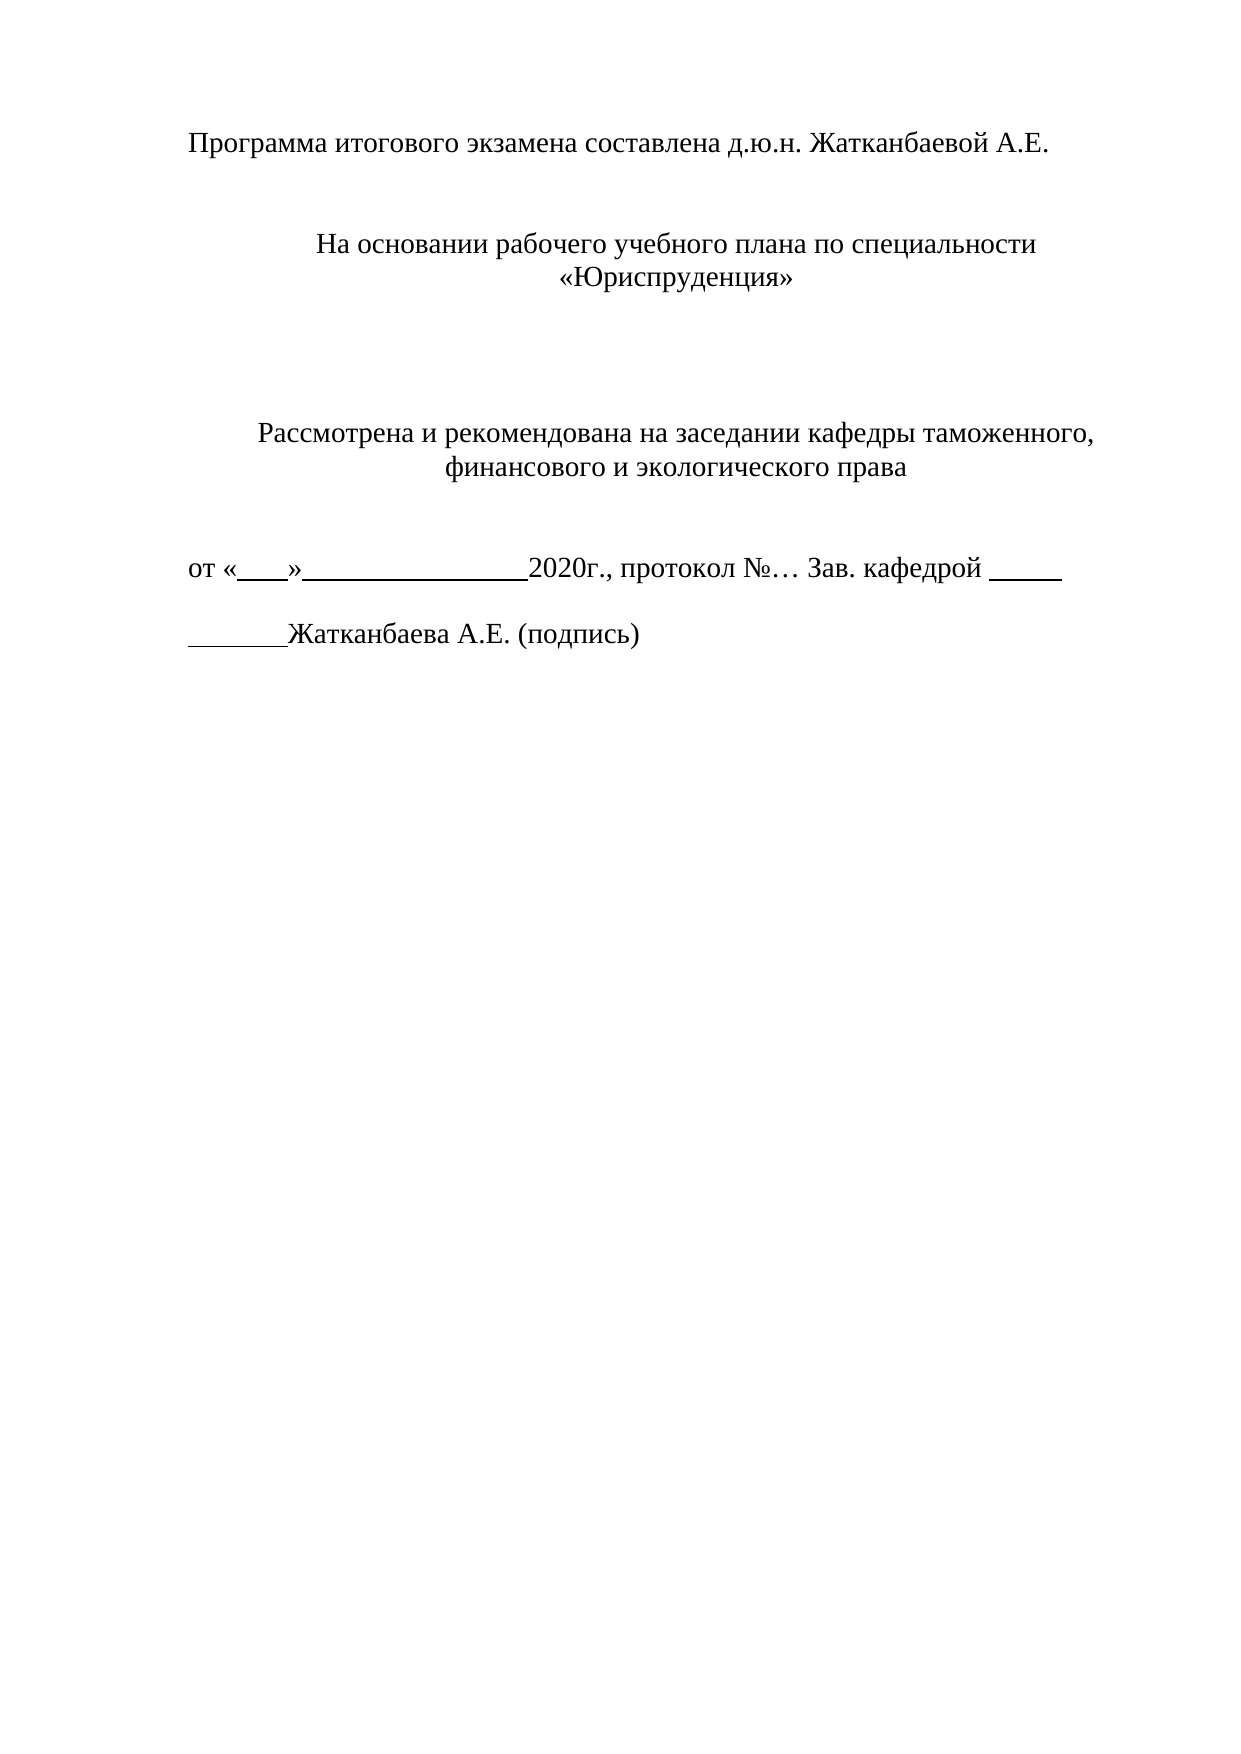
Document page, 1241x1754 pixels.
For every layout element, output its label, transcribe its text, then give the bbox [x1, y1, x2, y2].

text от « » 2020г., протокол №… Зав. кафедрой Жатканбаева А.Е. (подпись) [188, 517, 1152, 650]
text Программа итогового экзамена составлена д.ю.н. Жатканбаевой А.Е. [188, 125, 1152, 159]
text На основании рабочего учебного плана по специальности «Юриспруденция» [201, 226, 1152, 293]
text Рассмотрена и рекомендована на заседании кафедры таможенного, финансового и экологического права [200, 415, 1152, 482]
